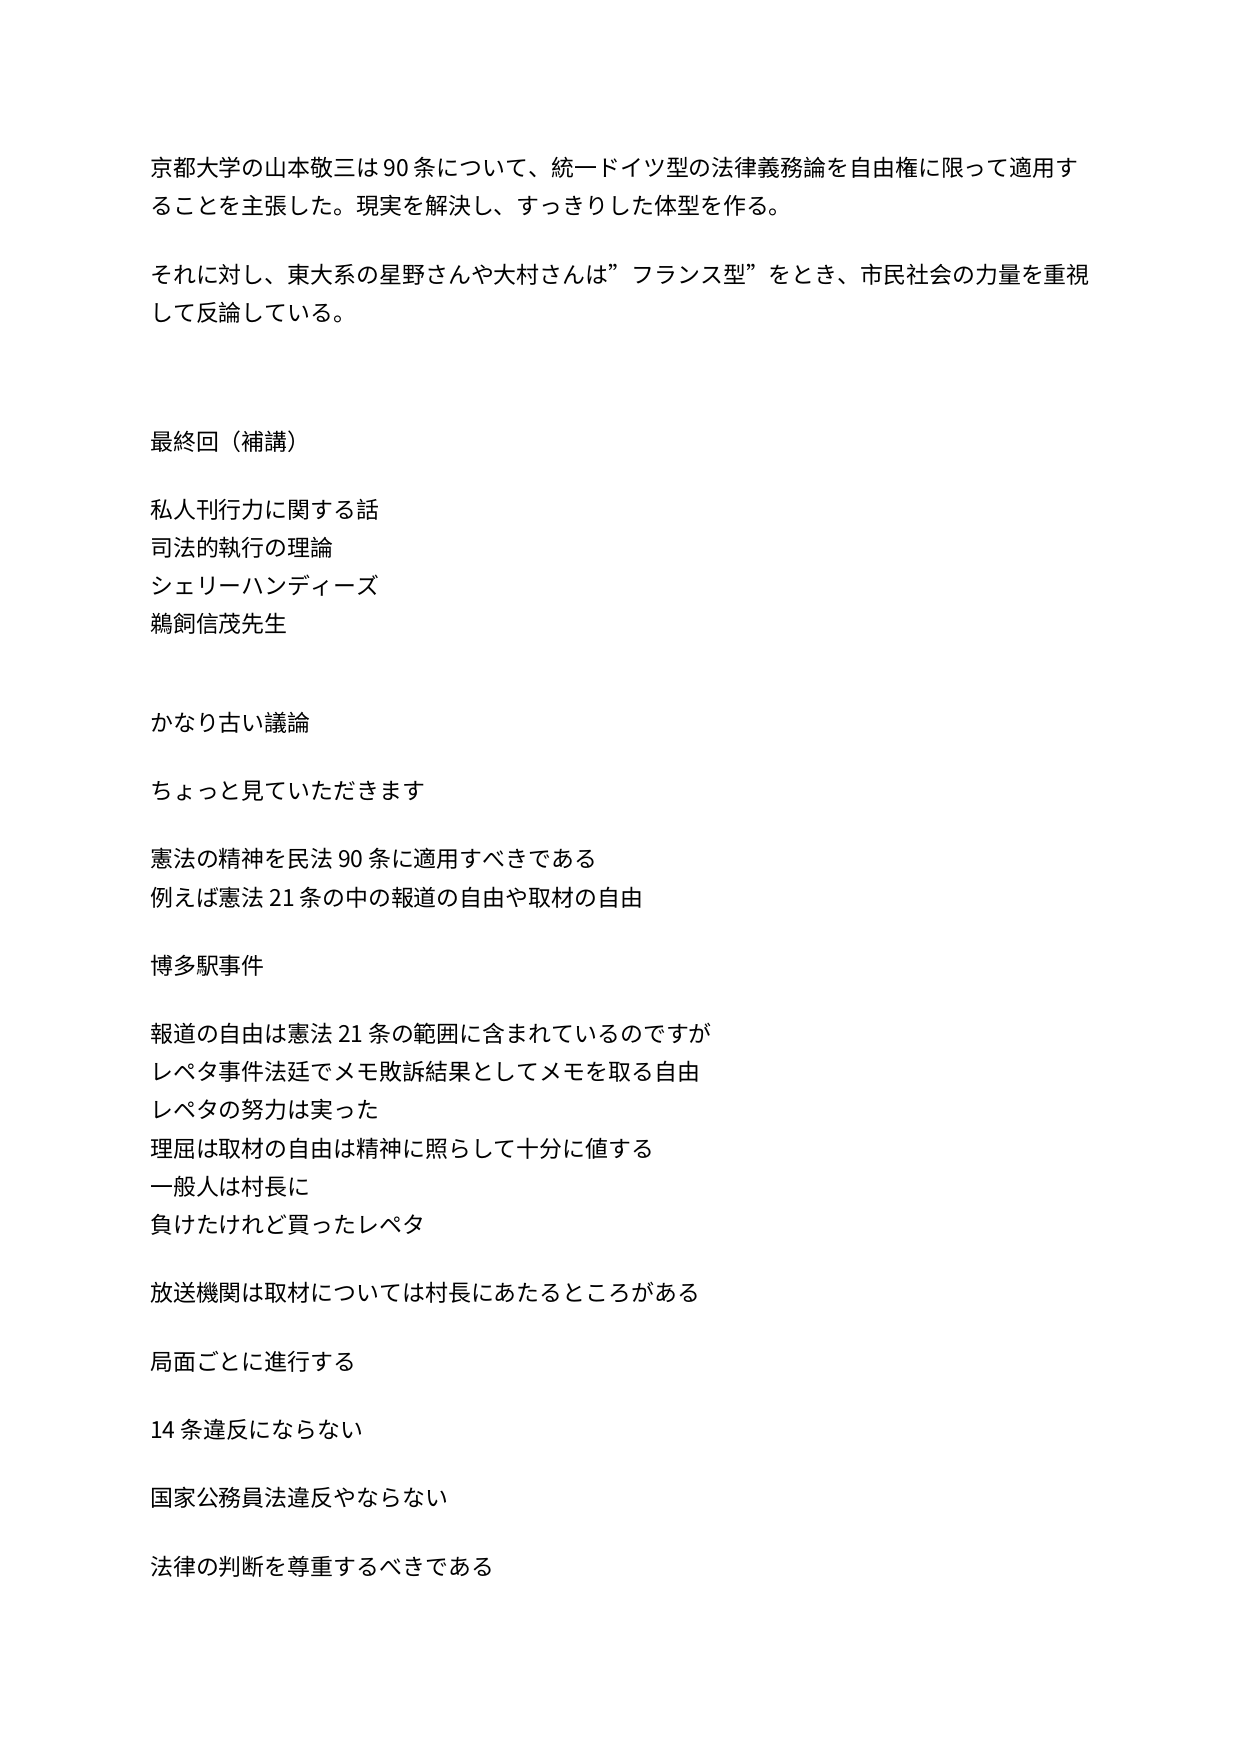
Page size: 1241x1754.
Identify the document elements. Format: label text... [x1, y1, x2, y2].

text 一般人は村長に [150, 1168, 1090, 1202]
text 私人刊行力に関する話 [150, 492, 1090, 525]
text かなり古い議論 [150, 704, 1090, 738]
text 14条違反にならない [150, 1412, 1090, 1445]
text 司法的執行の理論 [150, 530, 1090, 563]
text レペタ事件法廷でメモ敗訴結果としてメモを取る自由 [150, 1054, 1090, 1087]
text シェリーハンディーズ [150, 568, 1090, 601]
text 例えば憲法21条の中の報道の自由や取材の自由 [150, 879, 1090, 913]
text 国家公務員法違反やならない [150, 1480, 1090, 1513]
text 憲法の精神を民法90条に適用すべきである [150, 841, 1090, 874]
text 最終回（補講） [150, 423, 1090, 457]
text 理屈は取材の自由は精神に照らして十分に値する [150, 1130, 1090, 1164]
text レペタの努力は実った [150, 1092, 1090, 1126]
text 放送機関は取材については村長にあたるところがある [150, 1275, 1090, 1308]
text 博多駅事件 [150, 948, 1090, 981]
text 京都大学の山本敬三は90条について、統一ドイツ型の法律義務論を自由権に限って適用することを主張した。現実を解決し、すっきりした体型を作る。 [150, 150, 1090, 221]
text 報道の自由は憲法21条の範囲に含まれているのですが [150, 1016, 1090, 1049]
text 負けたけれど買ったレペタ [150, 1207, 1090, 1240]
text 局面ごとに進行する [150, 1343, 1090, 1377]
text ちょっと見ていただきます [150, 773, 1090, 806]
text 法律の判断を尊重するべきである [150, 1548, 1090, 1582]
text それに対し、東大系の星野さんや大村さんは”フランス型”をとき、市民社会の力量を重視して反論している。 [150, 256, 1090, 328]
text 鵜飼信茂先生 [150, 606, 1090, 639]
